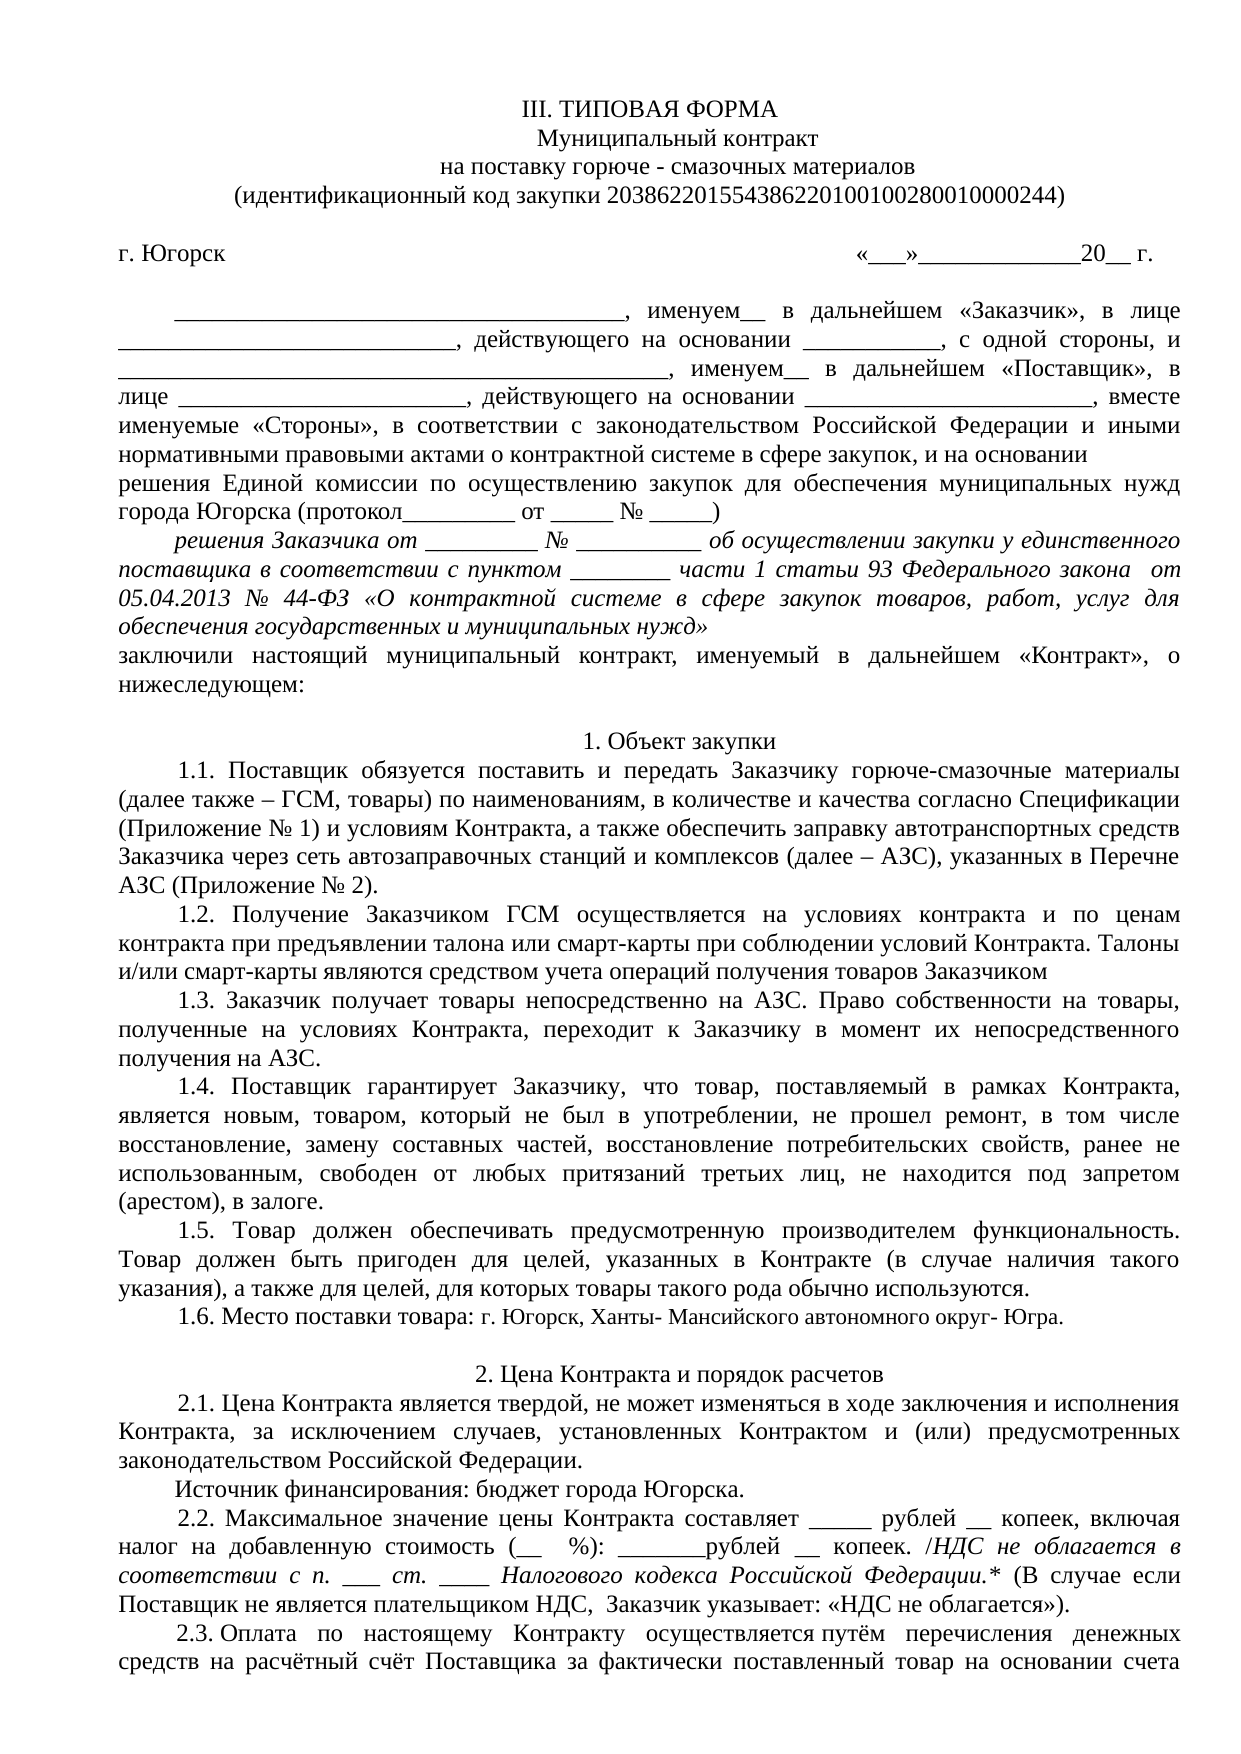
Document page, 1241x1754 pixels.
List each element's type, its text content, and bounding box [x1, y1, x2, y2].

text решения Заказчика от _________ № __________ об осуществлении закупки у единственного поставщика в соответствии с пунктом ________ части 1 статьи 93 Федерального закона от 05.04.2013 № 44-ФЗ «О контрактной системе в сфере закупок товаров, работ, услуг для обеспечения государственных и муниципальных нужд» [118, 525, 1181, 640]
text III. ТИПОВая форма [118, 94, 1181, 123]
text Муниципальный контракт [118, 123, 1181, 151]
text 1.3. Заказчик получает товары непосредственно на АЗС. Право собственности на товары, полученные на условиях Контракта, переходит к Заказчику в момент их непосредственного получения на АЗС. [118, 985, 1181, 1071]
text заключили настоящий муниципальный контракт, именуемый в дальнейшем «Контракт», о нижеследующем: [118, 640, 1181, 698]
text Источник финансирования: бюджет города Югорска. [118, 1474, 1181, 1503]
text 1.6. Место поставки товара: г. Югорск, Ханты- Мансийского автономного округ- Югра. [118, 1301, 1181, 1330]
text 1. Объект закупки [118, 726, 1181, 755]
text г. Югорск «___»_____________20__ г. [118, 238, 1181, 295]
text 1.1. Поставщик обязуется поставить и передать Заказчику горюче-смазочные материалы (далее также – ГСМ, товары) по наименованиям, в количестве и качества согласно Спецификации (Приложение № 1) и условиям Контракта, а также обеспечить заправку автотранспортных средств Заказчика через сеть автозаправочных станций и комплексов (далее – АЗС), указанных в Перечне АЗС (Приложение № 2). [118, 755, 1181, 899]
text ____________________________________, именуем__ в дальнейшем «Заказчик», в лице ___________________________, действующего на основании ___________, с одной стороны, и ____________________________________________, именуем__ в дальнейшем «Поставщик», в лице _______________________, действующего на основании _______________________, вместе именуемые «Стороны», в соответствии с законодательством Российской Федерации и иными нормативными правовыми актами о контрактной системе в сфере закупок, и на основании [118, 295, 1181, 468]
text решения Единой комиссии по осуществлению закупок для обеспечения муниципальных нужд города Югорска (протокол_________ от _____ № _____) [118, 468, 1181, 525]
text 1.4. Поставщик гарантирует Заказчику, что товар, поставляемый в рамках Контракта, является новым, товаром, который не был в употреблении, не прошел ремонт, в том числе восстановление, замену составных частей, восстановление потребительских свойств, ранее не использованным, свободен от любых притязаний третьих лиц, не находится под запретом (арестом), в залоге. [118, 1071, 1181, 1215]
text 2.1. Цена Контракта является твердой, не может изменяться в ходе заключения и исполнения Контракта, за исключением случаев, установленных Контрактом и (или) предусмотренных законодательством Российской Федерации. [118, 1388, 1181, 1474]
text (идентификационный код закупки 203862201554386220100100280010000244) [118, 180, 1181, 209]
text 2. Цена Контракта и порядок расчетов [118, 1359, 1181, 1388]
text на поставку горюче - смазочных материалов [118, 151, 1181, 180]
text 2.2. Максимальное значение цены Контракта составляет _____ рублей __ копеек, включая налог на добавленную стоимость (__ %): _______рублей __ копеек. /НДС не облагается в соответствии с п. ___ ст. ____ Налогового кодекса Российской Федерации.* (В случае если Поставщик не является плательщиком НДС, Заказчик указывает: «НДС не облагается»). [118, 1503, 1181, 1618]
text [118, 1618, 1181, 1675]
text 1.2. Получение Заказчиком ГСМ осуществляется на условиях контракта и по ценам контракта при предъявлении талона или смарт-карты при соблюдении условий Контракта. Талоны и/или смарт-карты являются средством учета операций получения товаров Заказчиком [118, 899, 1181, 985]
text 1.5. Товар должен обеспечивать предусмотренную производителем функциональность. Товар должен быть пригоден для целей, указанных в Контракте (в случае наличия такого указания), а также для целей, для которых товары такого рода обычно используются. [118, 1215, 1181, 1301]
